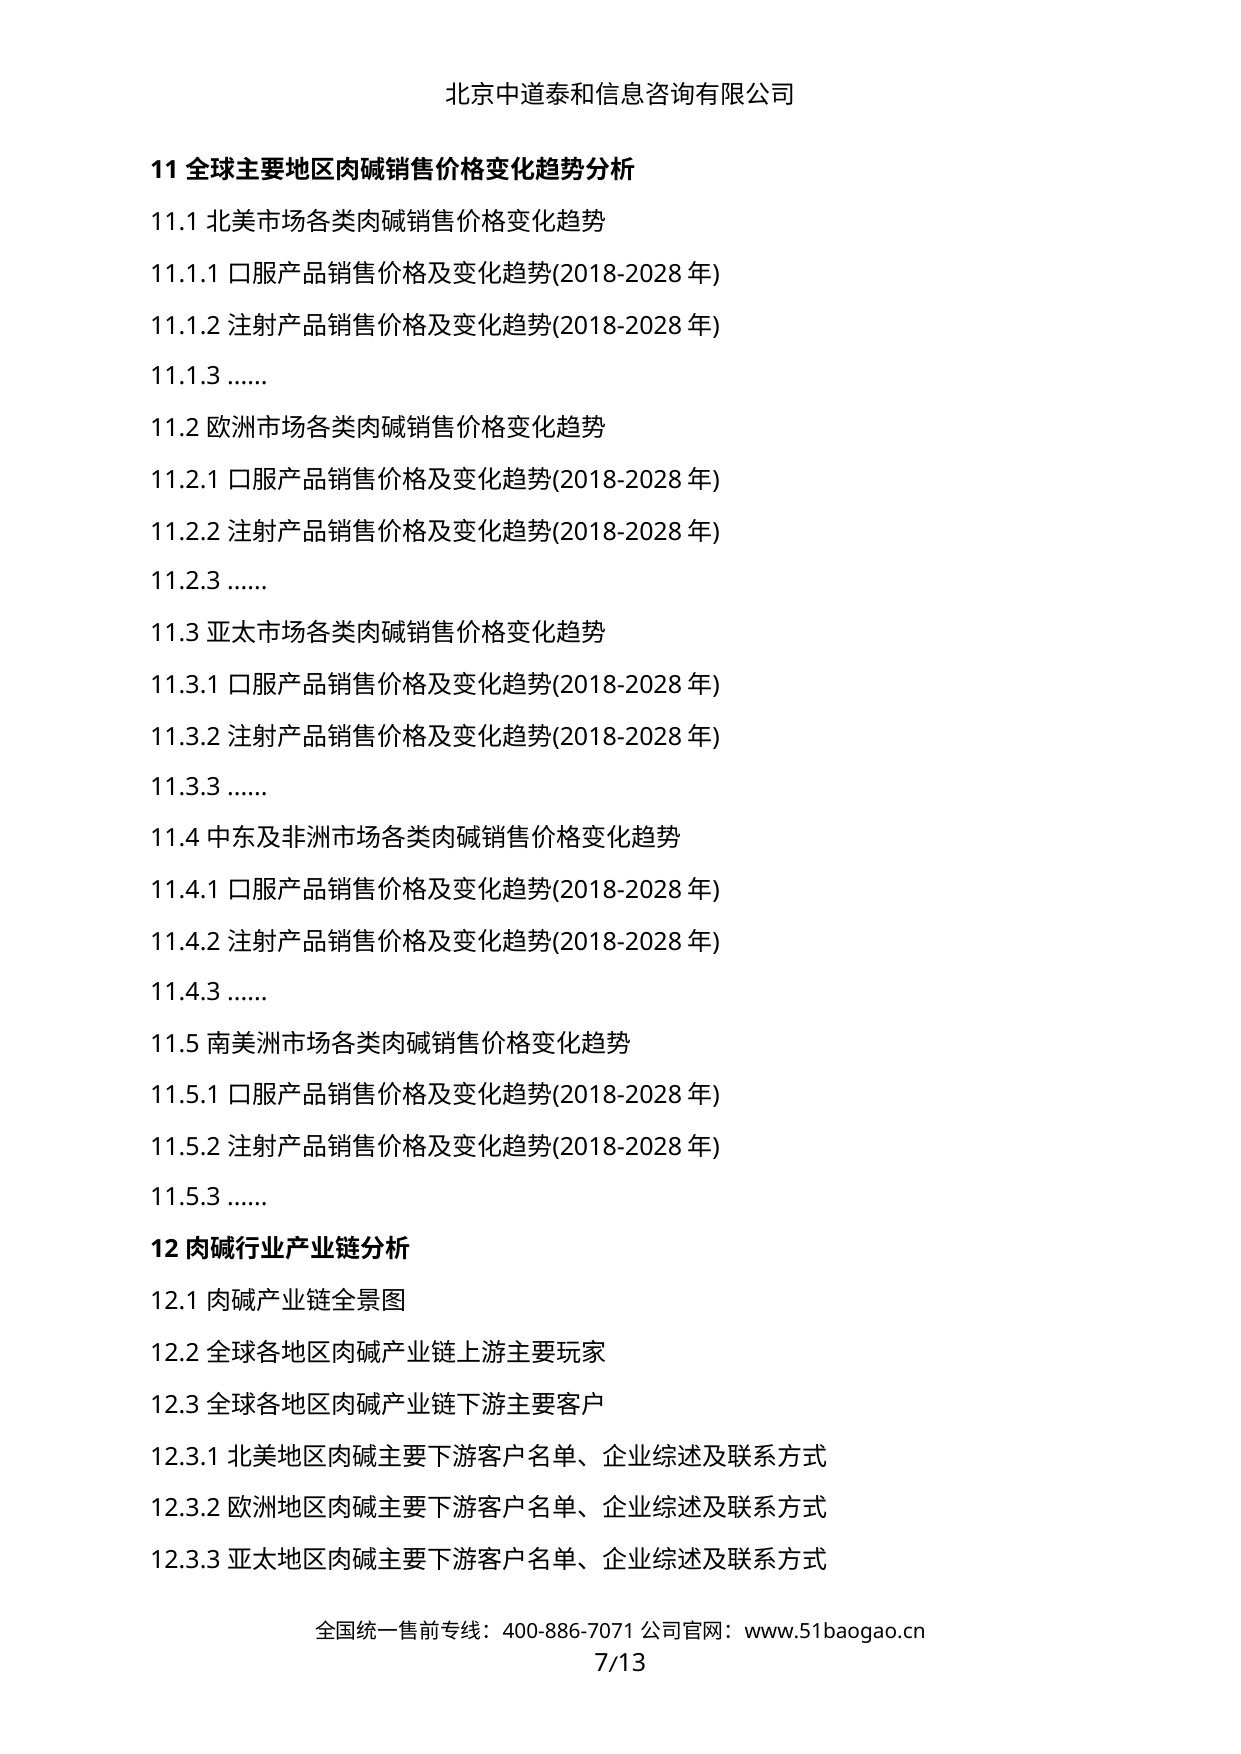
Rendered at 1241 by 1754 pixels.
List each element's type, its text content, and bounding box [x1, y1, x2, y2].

text 11.3.2 注射产品销售价格及变化趋势(2018-2028年) [150, 716, 1090, 752]
text 11.1.2 注射产品销售价格及变化趋势(2018-2028年) [150, 306, 1090, 342]
text 11.4.1 口服产品销售价格及变化趋势(2018-2028年) [150, 870, 1090, 906]
text 11.5.1 口服产品销售价格及变化趋势(2018-2028年) [150, 1075, 1090, 1111]
text 11.5 南美洲市场各类肉碱销售价格变化趋势 [150, 1023, 1090, 1059]
text 12 肉碱行业产业链分析 [150, 1228, 1090, 1265]
text 12.3.1 北美地区肉碱主要下游客户名单、企业综述及联系方式 [150, 1436, 1090, 1472]
text 11.4 中东及非洲市场各类肉碱销售价格变化趋势 [150, 818, 1090, 854]
text 11.2 欧洲市场各类肉碱销售价格变化趋势 [150, 407, 1090, 443]
text 11.1.3 ...... [150, 357, 1090, 392]
text 11.3 亚太市场各类肉碱销售价格变化趋势 [150, 612, 1090, 649]
text 11.4.3 ...... [150, 973, 1090, 1007]
text 11.2.2 注射产品销售价格及变化趋势(2018-2028年) [150, 511, 1090, 547]
text 11.2.1 口服产品销售价格及变化趋势(2018-2028年) [150, 459, 1090, 495]
text 11.4.2 注射产品销售价格及变化趋势(2018-2028年) [150, 922, 1090, 958]
text 11.2.3 ...... [150, 563, 1090, 597]
text 11.1.1 口服产品销售价格及变化趋势(2018-2028年) [150, 254, 1090, 290]
text 11.3.1 口服产品销售价格及变化趋势(2018-2028年) [150, 664, 1090, 701]
text 12.2 全球各地区肉碱产业链上游主要玩家 [150, 1332, 1090, 1368]
text 12.1 肉碱产业链全景图 [150, 1280, 1090, 1317]
text 12.3.2 欧洲地区肉碱主要下游客户名单、企业综述及联系方式 [150, 1488, 1090, 1524]
text 12.3 全球各地区肉碱产业链下游主要客户 [150, 1384, 1090, 1420]
text 11.5.3 ...... [150, 1179, 1090, 1213]
text 11.1 北美市场各类肉碱销售价格变化趋势 [150, 202, 1090, 238]
text 11.3.3 ...... [150, 768, 1090, 802]
text 11 全球主要地区肉碱销售价格变化趋势分析 [150, 150, 1090, 186]
text 11.5.2 注射产品销售价格及变化趋势(2018-2028年) [150, 1127, 1090, 1163]
text 12.3.3 亚太地区肉碱主要下游客户名单、企业综述及联系方式 [150, 1540, 1090, 1576]
